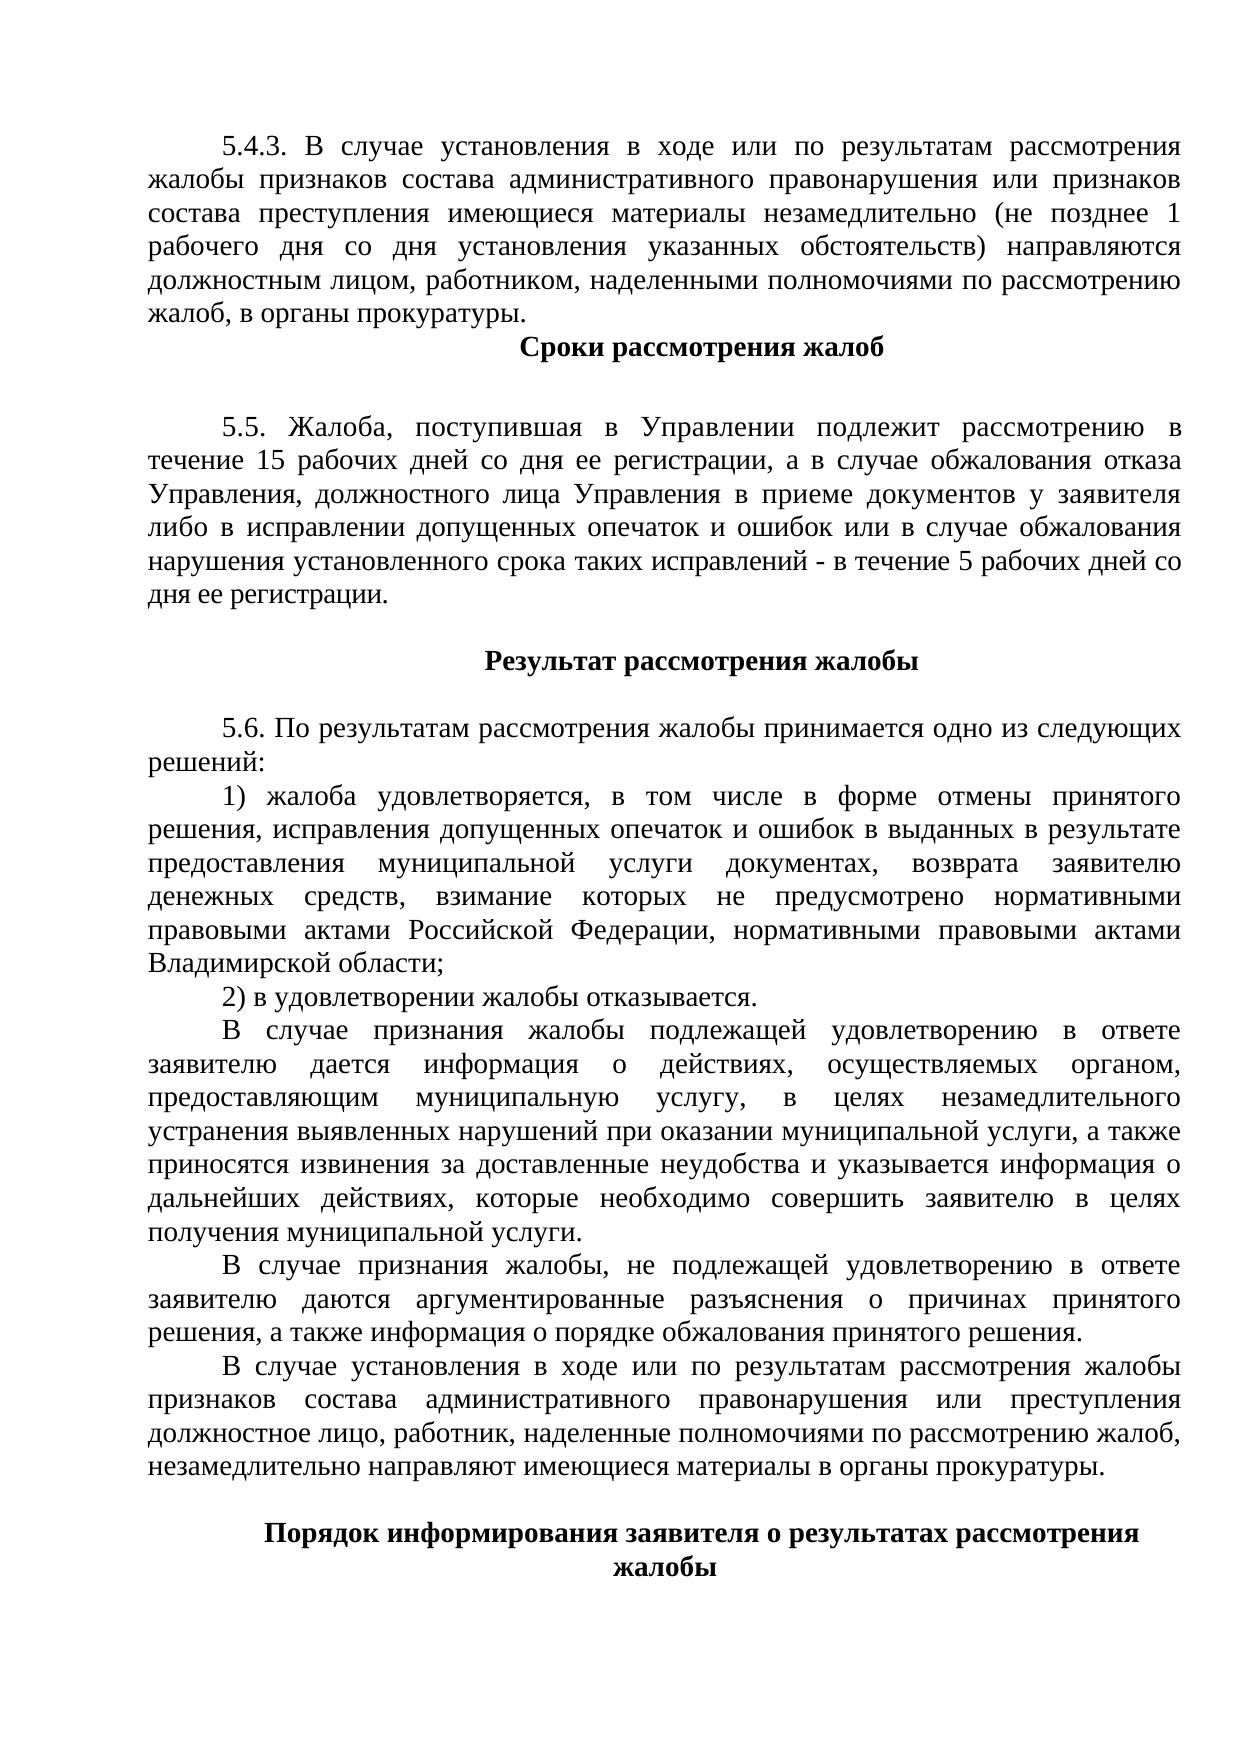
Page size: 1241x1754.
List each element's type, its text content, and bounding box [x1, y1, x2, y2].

text 5.5. Жалоба, поступившая в Управлении подлежит рассмотрению в течение 15 рабочих дней со дня ее регистрации, а в случае обжалования отказа Управления, должностного лица Управления в приеме документов у заявителя либо в исправлении допущенных опечаток и ошибок или в случае обжалования нарушения установленного срока таких исправлений - в течение 5 рабочих дней со дня ее регистрации. [148, 409, 1182, 610]
text В случае признания жалобы, не подлежащей удовлетворению в ответе заявителю даются аргументированные разъяснения о причинах принятого решения, а также информация о порядке обжалования принятого решения. [148, 1247, 1182, 1348]
text 5.4.3. В случае установления в ходе или по результатам рассмотрения жалобы признаков состава административного правонарушения или признаков состава преступления имеющиеся материалы незамедлительно (не позднее 1 рабочего дня со дня установления указанных обстоятельств) направляются должностным лицом, работником, наделенными полномочиями по рассмотрению жалоб, в органы прокуратуры. [148, 128, 1182, 329]
text Сроки рассмотрения жалоб [148, 329, 1182, 363]
text Результат рассмотрения жалобы [148, 643, 1182, 677]
text В случае установления в ходе или по результатам рассмотрения жалобы признаков состава административного правонарушения или преступления должностное лицо, работник, наделенные полномочиями по рассмотрению жалоб, незамедлительно направляют имеющиеся материалы в органы прокуратуры. [148, 1348, 1182, 1482]
text В случае признания жалобы подлежащей удовлетворению в ответе заявителю дается информация о действиях, осуществляемых органом, предоставляющим муниципальную услугу, в целях незамедлительного устранения выявленных нарушений при оказании муниципальной услуги, а также приносятся извинения за доставленные неудобства и указывается информация о дальнейших действиях, которые необходимо совершить заявителю в целях получения муниципальной услуги. [148, 1012, 1182, 1247]
text 5.6. По результатам рассмотрения жалобы принимается одно из следующих решений: [148, 711, 1182, 778]
text Порядок информирования заявителя о результатах рассмотрения жалобы [148, 1516, 1182, 1583]
text 2) в удовлетворении жалобы отказывается. [148, 979, 1182, 1012]
text 1) жалоба удовлетворяется, в том числе в форме отмены принятого решения, исправления допущенных опечаток и ошибок в выданных в результате предоставления муниципальной услуги документах, возврата заявителю денежных средств, взимание которых не предусмотрено нормативными правовыми актами Российской Федерации, нормативными правовыми актами Владимирской области; [148, 778, 1182, 979]
